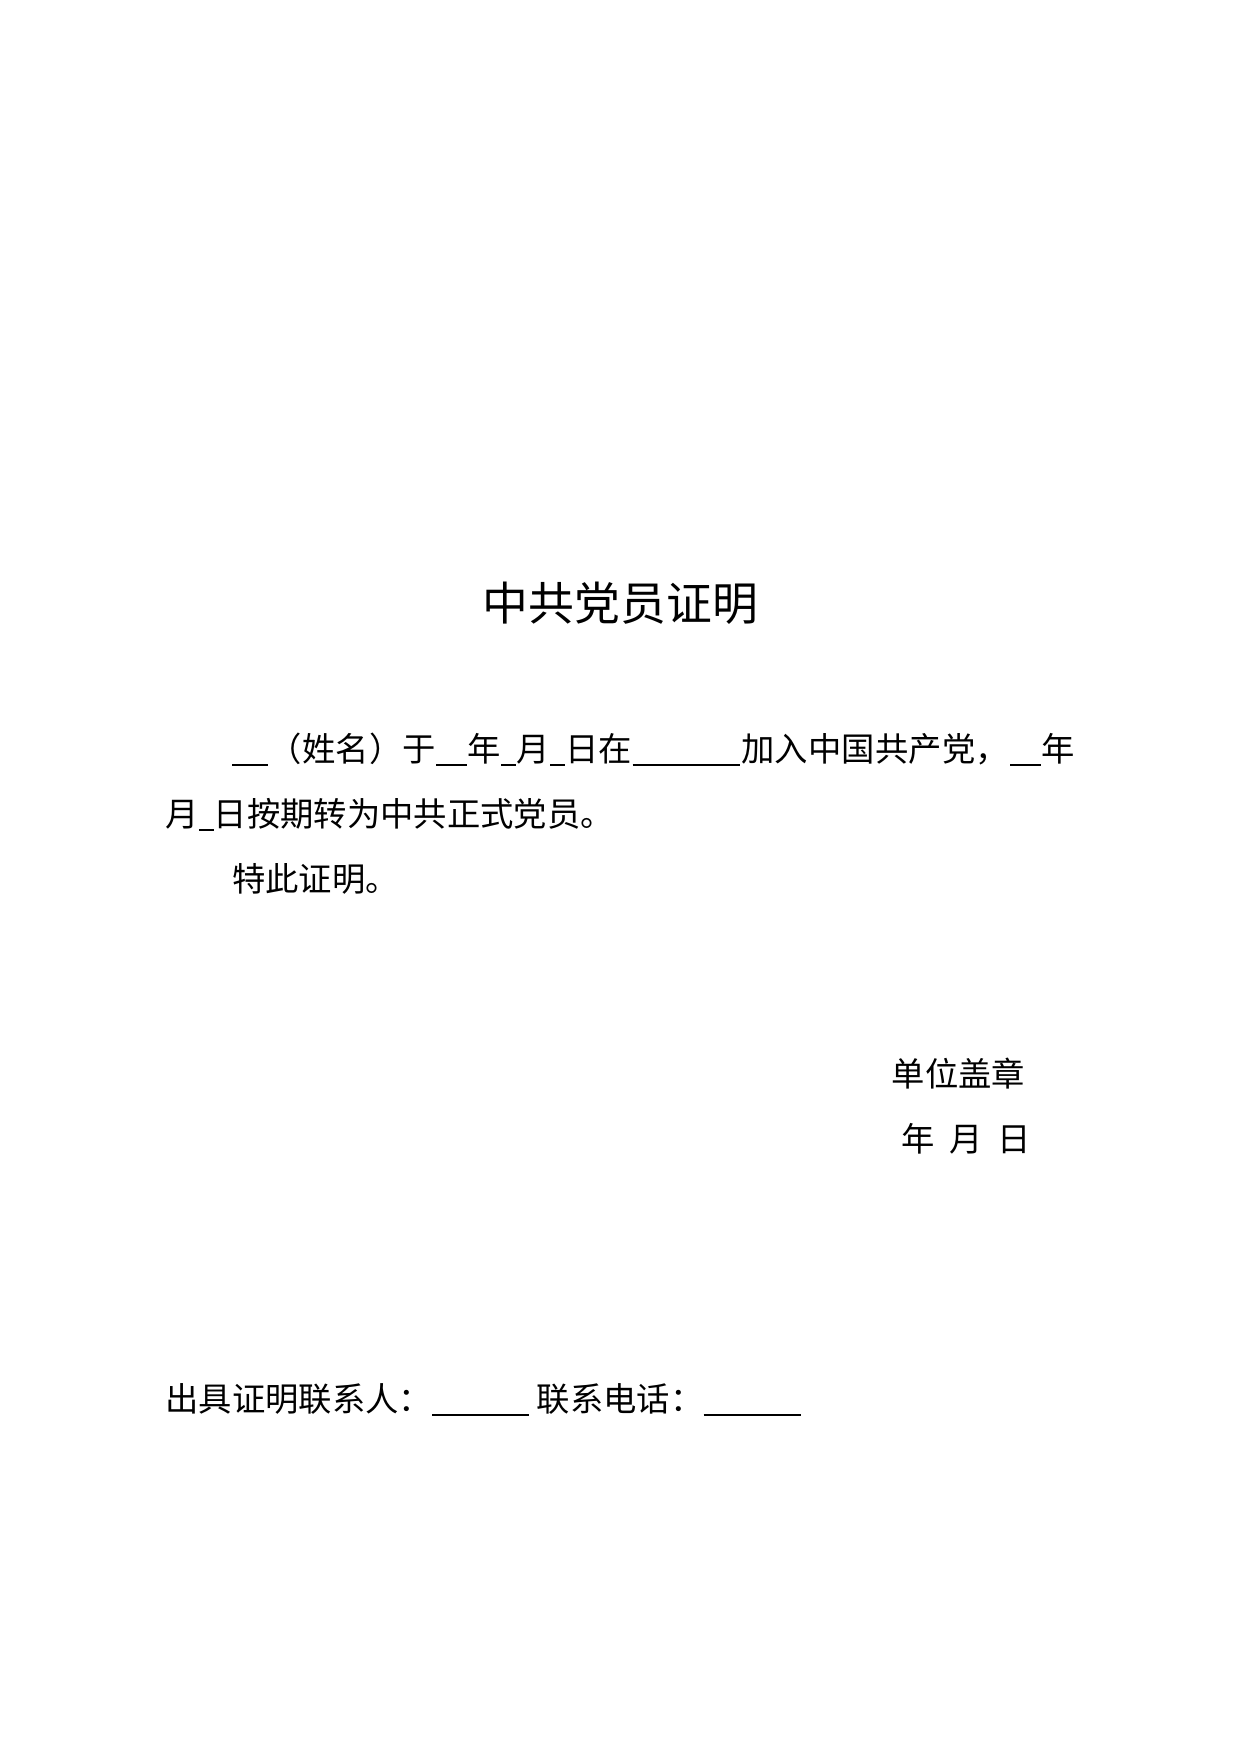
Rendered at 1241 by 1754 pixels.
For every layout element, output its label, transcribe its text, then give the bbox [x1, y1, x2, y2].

text （姓名）于 年 月 日在 加入中国共产党， 年 月 日按期转为中共正式党员。 [165, 714, 1075, 844]
text 出具证明联系人： 联系电话： [165, 1364, 1075, 1429]
text 单位盖章 [165, 1039, 1025, 1104]
text 特此证明。 [165, 844, 1075, 909]
text 中共党员证明 [165, 552, 1075, 649]
text 年 月 日 [165, 1104, 1031, 1169]
